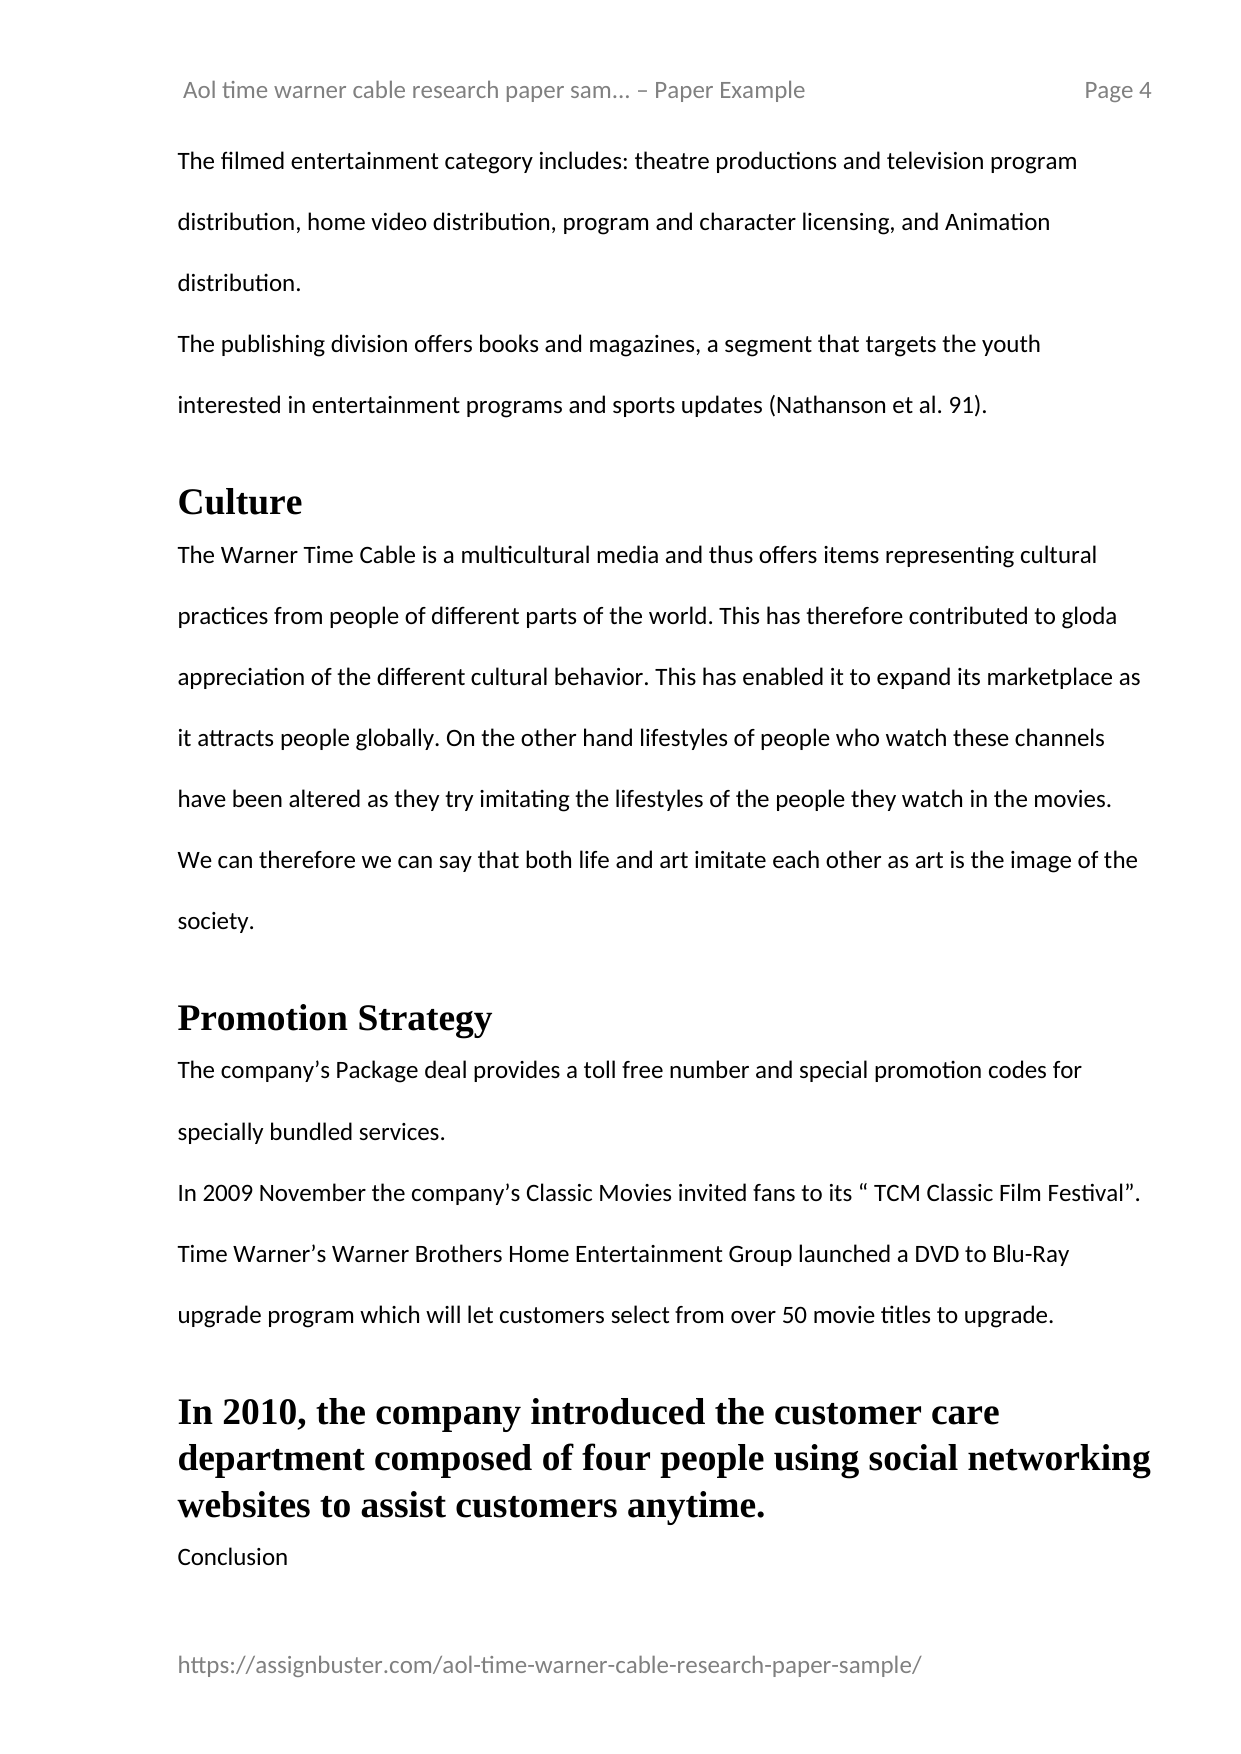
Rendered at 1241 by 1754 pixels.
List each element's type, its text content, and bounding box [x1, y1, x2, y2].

text The Warner Time Cable is a multicultural media and thus offers items representing cultural practices from people of different parts of the world. This has therefore contributed to gloda appreciation of the different cultural behavior. This has enabled it to expand its marketplace as it attracts people globally. On the other hand lifestyles of people who watch these channels have been altered as they try imitating the lifestyles of the people they watch in the movies. We can therefore we can say that both life and art imitate each other as art is the image of the society. [177, 539, 1152, 936]
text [177, 145, 1152, 420]
subtitle Culture [177, 480, 1152, 523]
subtitle Promotion Strategy [177, 996, 1152, 1039]
text The company’s Package deal provides a toll free number and special promotion codes for specially bundled services. In 2009 November the company’s Classic Movies invited fans to its “ TCM Classic Film Festival”. Time Warner’s Warner Brothers Home Entertainment Group launched a DVD to Blu-Ray upgrade program which will let customers select from over 50 movie titles to upgrade. [177, 1054, 1152, 1329]
text Conclusion [177, 1541, 1152, 1572]
subtitle In 2010, the company introduced the customer care department composed of four people using social networking websites to assist customers anytime. [177, 1389, 1152, 1526]
